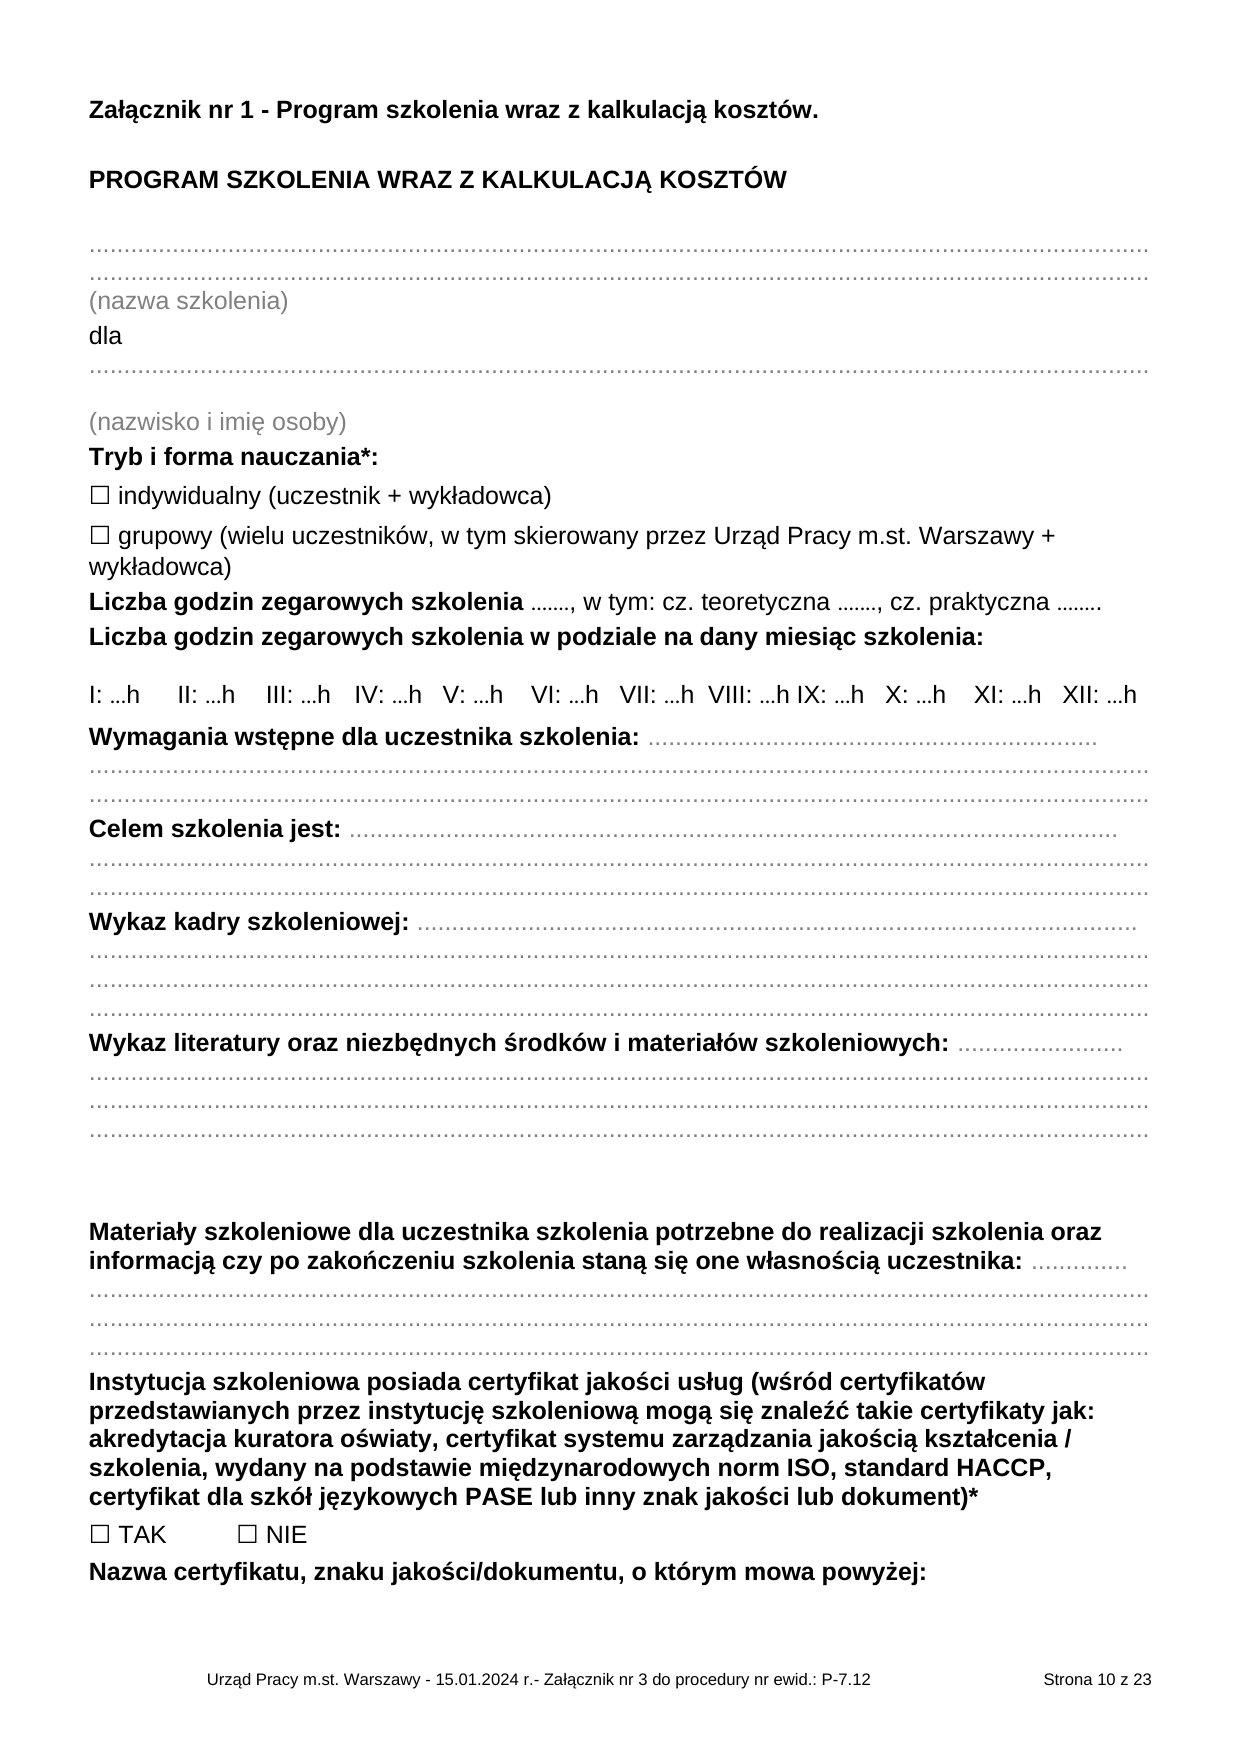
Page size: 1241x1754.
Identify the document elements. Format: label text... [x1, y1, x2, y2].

table_header VI: h [531, 657, 619, 715]
text Wymagania wstępne dla uczestnika szkolenia: [89, 722, 1152, 808]
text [89, 1557, 1152, 1586]
text Załącznik nr 1 - Program szkolenia wraz z kalkulacją kosztów. [89, 95, 1152, 124]
text dla [89, 321, 1152, 436]
text Materiały szkoleniowe dla uczestnika szkolenia potrzebne do realizacji szkolenia oraz informacją czy po zakończeniu szkolenia staną się one własnością uczestnika: [89, 1217, 1152, 1361]
text PROGRAM SZKOLENIA WRAZ Z KALKULACJĄ KOSZTÓW [89, 165, 1152, 194]
text TAK NIE [89, 1517, 1152, 1551]
table_header I: h [89, 657, 177, 715]
table_header IV: h [354, 657, 442, 715]
table_header XII: h [1062, 657, 1151, 715]
text grupowy (wielu uczestników, w tym skierowany przez Urząd Pracy m.st. Warszawy + wykładowca) [89, 518, 1152, 581]
text Instytucja szkoleniowa posiada certyfikat jakości usług (wśród certyfikatów przedstawianych przez instytucję szkoleniową mogą się znaleźć takie certyfikaty jak: akredytacja kuratora oświaty, certyfikat systemu zarządzania jakością kształcenia / szkolenia, wydany na podstawie międzynarodowych norm ISO, standard HACCP, certyfikat dla szkół językowych PASE lub inny znak jakości lub dokument)* [89, 1367, 1152, 1511]
text Liczba godzin zegarowych szkolenia w podziale na dany miesiąc szkolenia: [89, 622, 1152, 651]
text Wykaz literatury oraz niezbędnych środków i materiałów szkoleniowych: [89, 1028, 1152, 1143]
table_header VII: h [619, 657, 708, 715]
text Liczba godzin zegarowych szkolenia , w tym: cz. teoretyczna , cz. praktyczna . [89, 587, 1152, 616]
table_header VIII: h [708, 657, 796, 715]
text Wykaz kadry szkoleniowej: [89, 907, 1152, 1022]
text Tryb i forma nauczania*: [89, 442, 1152, 471]
table_header II: h [177, 657, 266, 715]
text indywidualny (uczestnik + wykładowca) [89, 477, 1152, 511]
text Celem szkolenia jest: [89, 814, 1152, 900]
table_header V: h [442, 657, 531, 715]
table_header X: h [885, 657, 973, 715]
table_header XI: h [974, 657, 1062, 715]
table_header IX: h [796, 657, 885, 715]
table_header III: h [266, 657, 354, 715]
